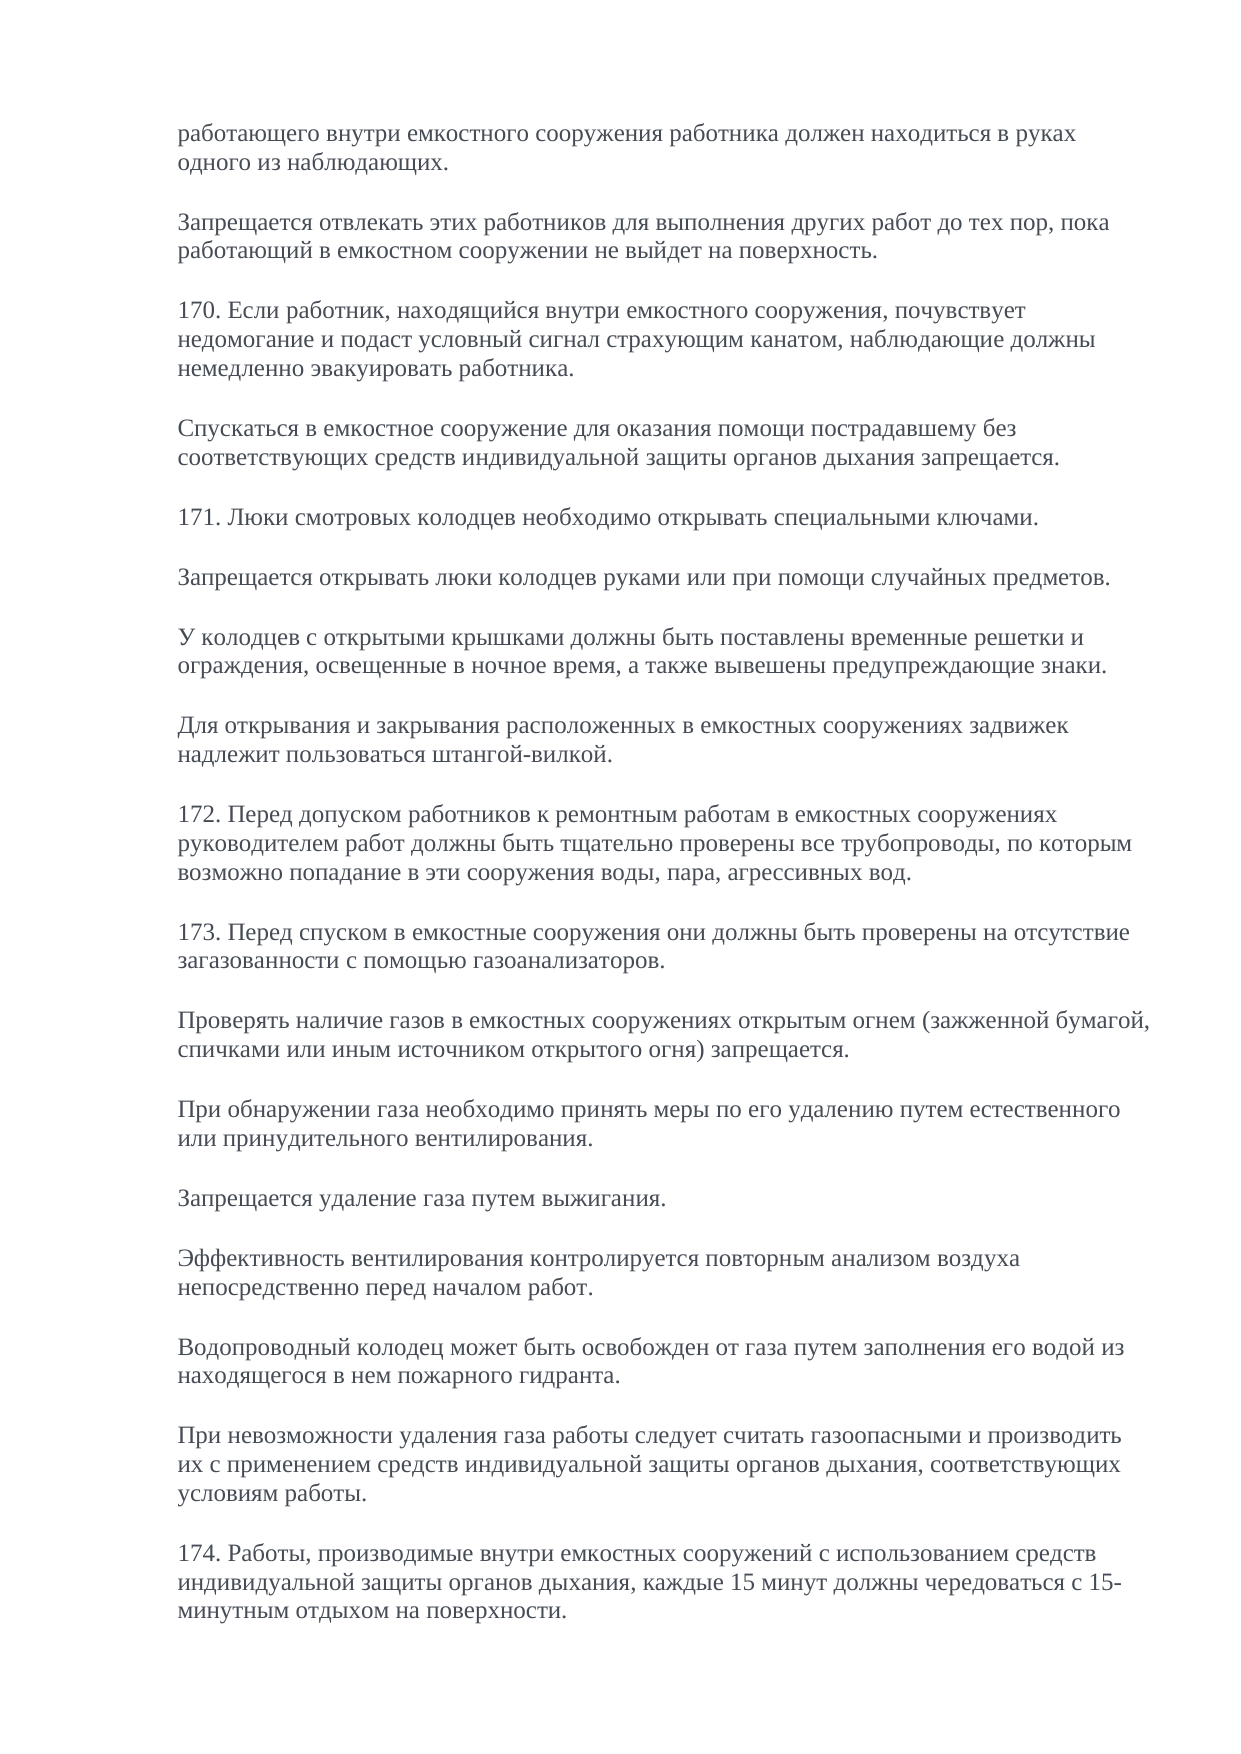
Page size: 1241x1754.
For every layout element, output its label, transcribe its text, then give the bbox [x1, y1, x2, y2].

text 173. Перед спуском в емкостные сооружения они должны быть проверены на отсутствие загазованности с помощью газоанализаторов. [177, 917, 1152, 974]
text Для открывания и закрывания расположенных в емкостных сооружениях задвижек надлежит пользоваться штангой-вилкой. [177, 711, 1152, 768]
text 171. Люки смотровых колодцев необходимо открывать специальными ключами. [177, 502, 1152, 531]
text Проверять наличие газов в емкостных сооружениях открытым огнем (зажженной бумагой, спичками или иным источником открытого огня) запрещается. [177, 1006, 1152, 1063]
text Запрещается отвлекать этих работников для выполнения других работ до тех пор, пока работающий в емкостном сооружении не выйдет на поверхность. [177, 207, 1152, 264]
text Запрещается удаление газа путем выжигания. [177, 1183, 1152, 1212]
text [177, 118, 1152, 176]
text Эффективность вентилирования контролируется повторным анализом воздуха непосредственно перед началом работ. [177, 1243, 1152, 1301]
text Водопроводный колодец может быть освобожден от газа путем заполнения его водой из находящегося в нем пожарного гидранта. [177, 1332, 1152, 1389]
text 170. Если работник, находящийся внутри емкостного сооружения, почувствует недомогание и подаст условный сигнал страхующим канатом, наблюдающие должны немедленно эвакуировать работника. [177, 296, 1152, 382]
text При невозможности удаления газа работы следует считать газоопасными и производить их с применением средств индивидуальной защиты органов дыхания, соответствующих условиям работы. [177, 1421, 1152, 1507]
text 174. Работы, производимые внутри емкостных сооружений с использованием средств индивидуальной защиты органов дыхания, каждые 15 минут должны чередоваться с 15-минутным отдыхом на поверхности. [177, 1538, 1152, 1624]
text У колодцев с открытыми крышками должны быть поставлены временные решетки и ограждения, освещенные в ночное время, а также вывешены предупреждающие знаки. [177, 622, 1152, 679]
text Спускаться в емкостное сооружение для оказания помощи пострадавшему без соответствующих средств индивидуальной защиты органов дыхания запрещается. [177, 413, 1152, 471]
text При обнаружении газа необходимо принять меры по его удалению путем естественного или принудительного вентилирования. [177, 1094, 1152, 1152]
text Запрещается открывать люки колодцев руками или при помощи случайных предметов. [177, 562, 1152, 591]
text 172. Перед допуском работников к ремонтным работам в емкостных сооружениях руководителем работ должны быть тщательно проверены все трубопроводы, по которым возможно попадание в эти сооружения воды, пара, агрессивных вод. [177, 799, 1152, 886]
